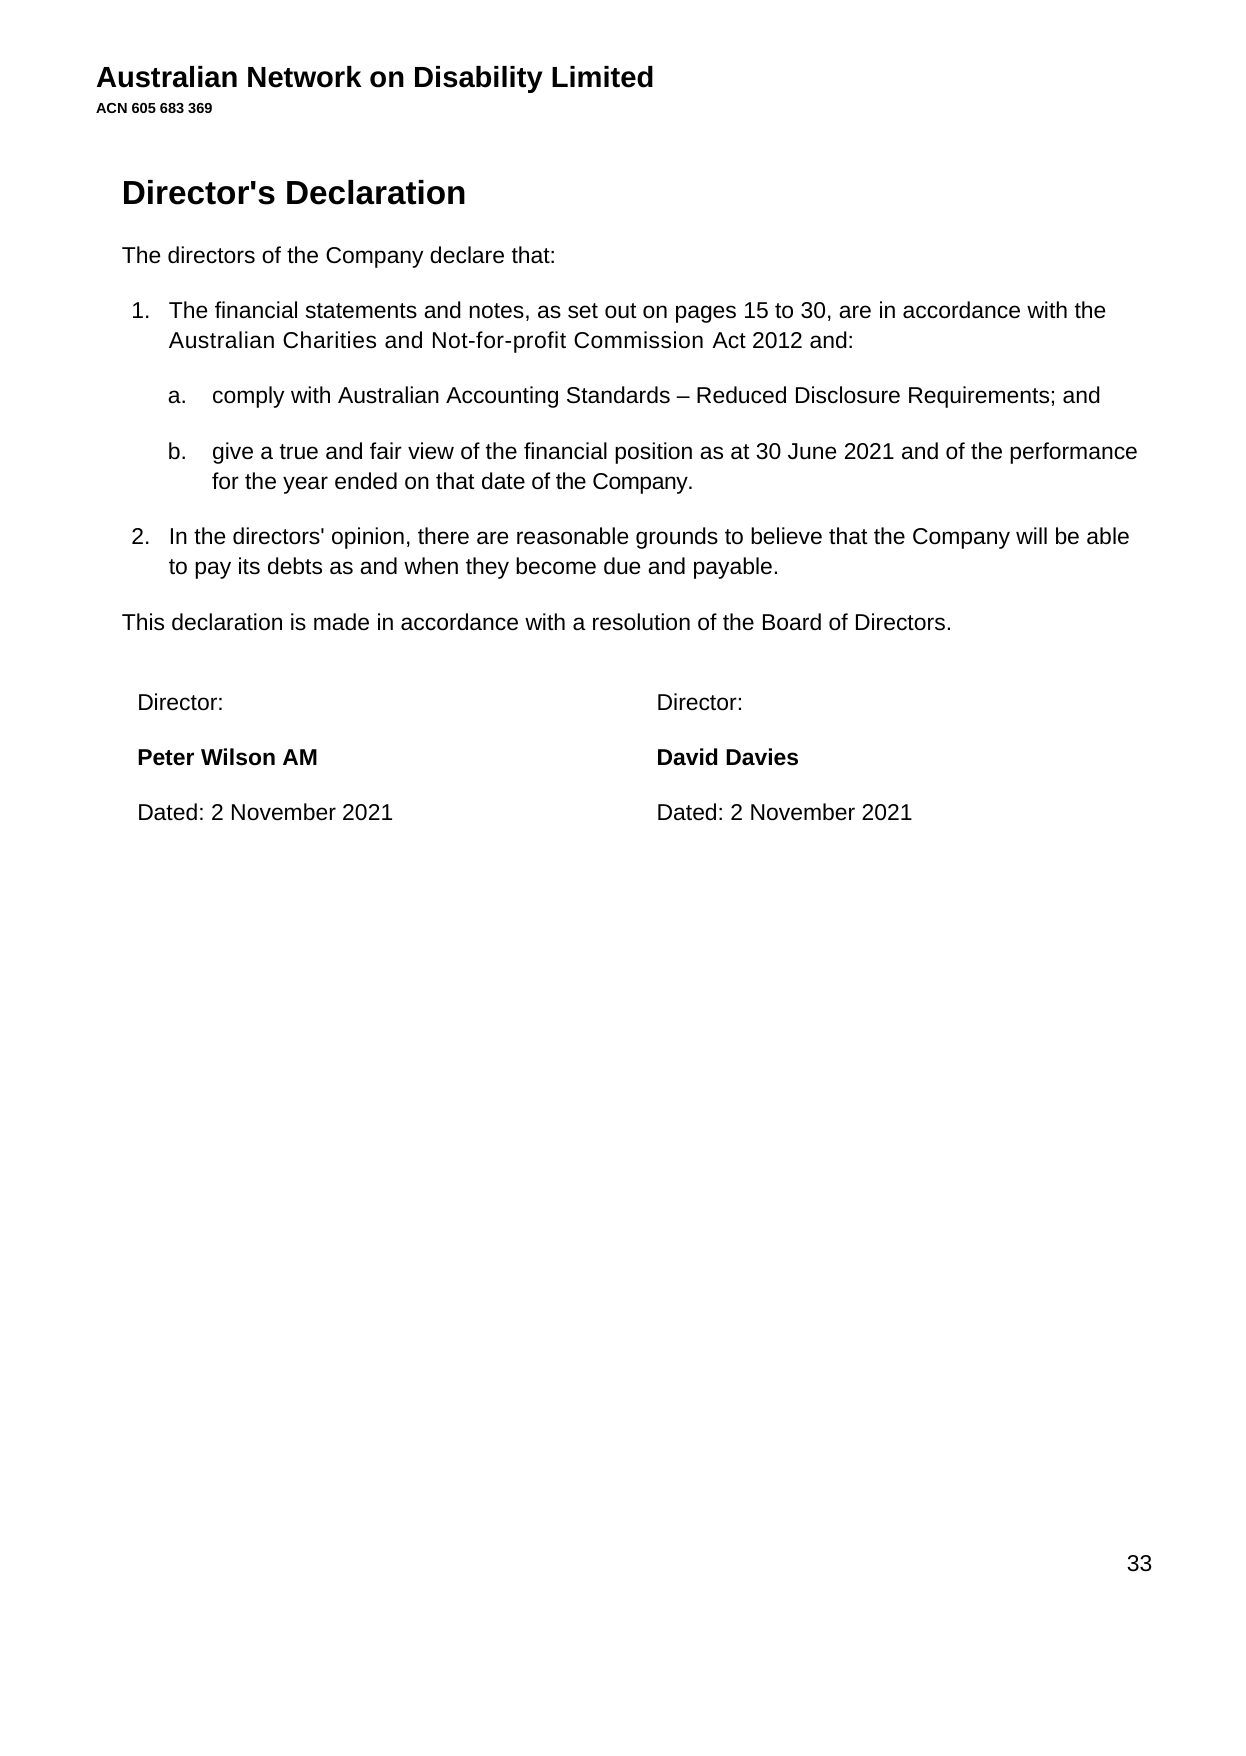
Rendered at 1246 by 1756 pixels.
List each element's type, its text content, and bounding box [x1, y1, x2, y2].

list give a true and fair view of the financial position as at 30 June 2021 and of the performance for the year ended on that date of the Company. [168, 438, 1152, 494]
text This declaration is made in accordance with a resolution of the Board of Directors. [122, 608, 1152, 635]
table_header Director: David Davies Dated: 2 November 2021 [645, 664, 1173, 854]
text The directors of the Company declare that: [122, 242, 1152, 268]
list comply with Australian Accounting Standards – Reduced Disclosure Requirements; and [168, 382, 1152, 409]
subtitle Director's Declaration [122, 173, 1152, 211]
list In the directors' opinion, there are reasonable grounds to believe that the Company will be able to pay its debts as and when they become due and payable. [131, 523, 1152, 580]
table_header Director: Peter Wilson AM Dated: 2 November 2021 [126, 664, 645, 854]
list The financial statements and notes, as set out on pages 15 to 30, are in accordance with the Australian Charities and Not-for-profit Commission Act 2012 and: [131, 297, 1152, 354]
